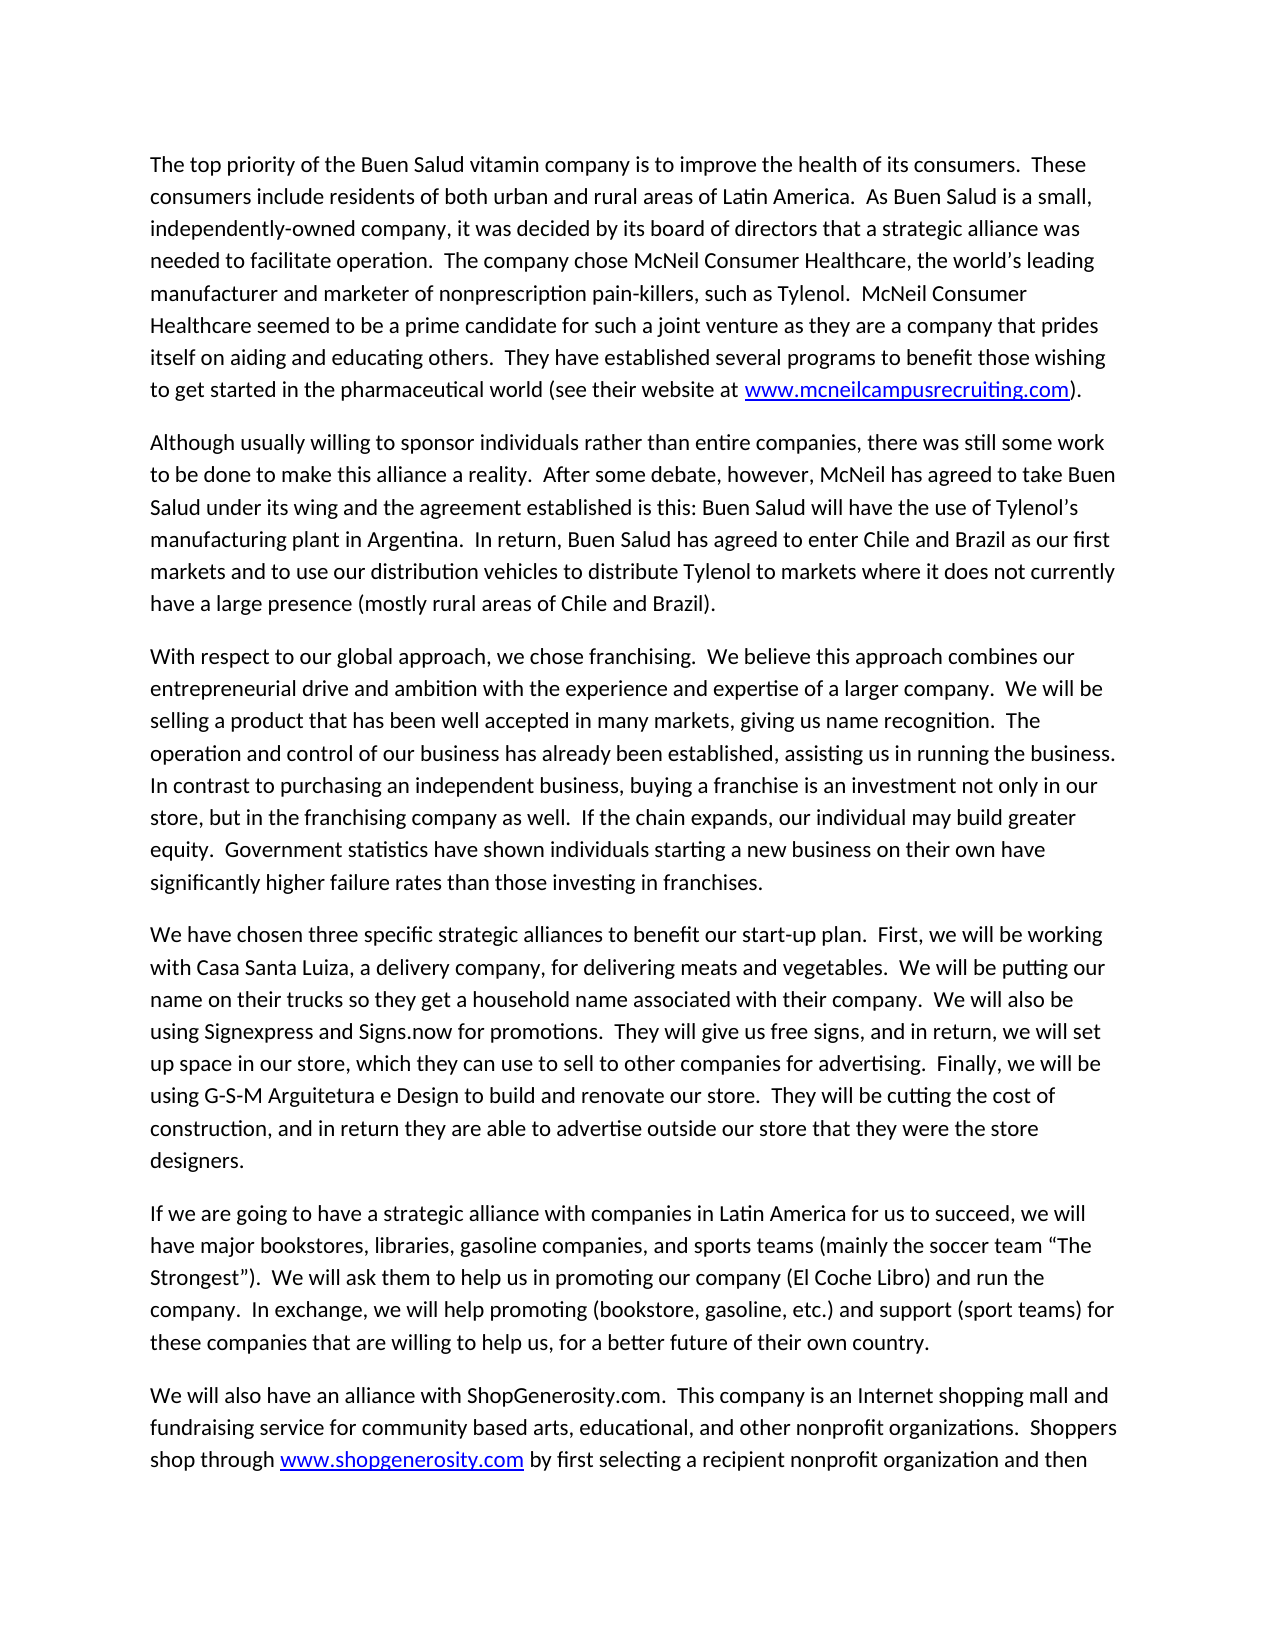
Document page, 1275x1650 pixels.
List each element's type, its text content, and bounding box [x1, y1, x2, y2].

text With respect to our global approach, we chose franchising. We believe this approach combines our entrepreneurial drive and ambition with the experience and expertise of a larger company. We will be selling a product that has been well accepted in many markets, giving us name recognition. The operation and control of our business has already been established, assisting us in running the business. In contrast to purchasing an independent business, buying a franchise is an investment not only in our store, but in the franchising company as well. If the chain expands, our individual may build greater equity. Government statistics have shown individuals starting a new business on their own have significantly higher failure rates than those investing in franchises. [150, 642, 1125, 896]
text We have chosen three specific strategic alliances to benefit our start-up plan. First, we will be working with Casa Santa Luiza, a delivery company, for delivering meats and vegetables. We will be putting our name on their trucks so they get a household name associated with their company. We will also be using Signexpress and Signs.now for promotions. They will give us free signs, and in return, we will set up space in our store, which they can use to sell to other companies for advertising. Finally, we will be using G-S-M Arguitetura e Design to build and renovate our store. They will be cutting the cost of construction, and in return they are able to advertise outside our store that they were the store designers. [150, 921, 1125, 1174]
text The top priority of the Buen Salud vitamin company is to improve the health of its consumers. These consumers include residents of both urban and rural areas of Latin America. As Buen Salud is a small, independently-owned company, it was decided by its board of directors that a strategic alliance was needed to facilitate operation. The company chose McNeil Consumer Healthcare, the world’s leading manufacturer and marketer of nonprescription pain-killers, such as Tylenol. McNeil Consumer Healthcare seemed to be a prime candidate for such a joint venture as they are a company that prides itself on aiding and educating others. They have established several programs to benefit those wishing to get started in the pharmaceutical world (see their website at www.mcneilcampusrecruiting.com). [150, 150, 1125, 403]
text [150, 1381, 1125, 1473]
text If we are going to have a strategic alliance with companies in Latin America for us to succeed, we will have major bookstores, libraries, gasoline companies, and sports teams (mainly the soccer team “The Strongest”). We will ask them to help us in promoting our company (El Coche Libro) and run the company. In exchange, we will help promoting (bookstore, gasoline, etc.) and support (sport teams) for these companies that are willing to help us, for a better future of their own country. [150, 1199, 1125, 1356]
text Although usually willing to sponsor individuals rather than entire companies, there was still some work to be done to make this alliance a reality. After some debate, however, McNeil has agreed to take Buen Salud under its wing and the agreement established is this: Buen Salud will have the use of Tylenol’s manufacturing plant in Argentina. In return, Buen Salud has agreed to enter Chile and Brazil as our first markets and to use our distribution vehicles to distribute Tylenol to markets where it does not currently have a large presence (mostly rural areas of Chile and Brazil). [150, 428, 1125, 617]
